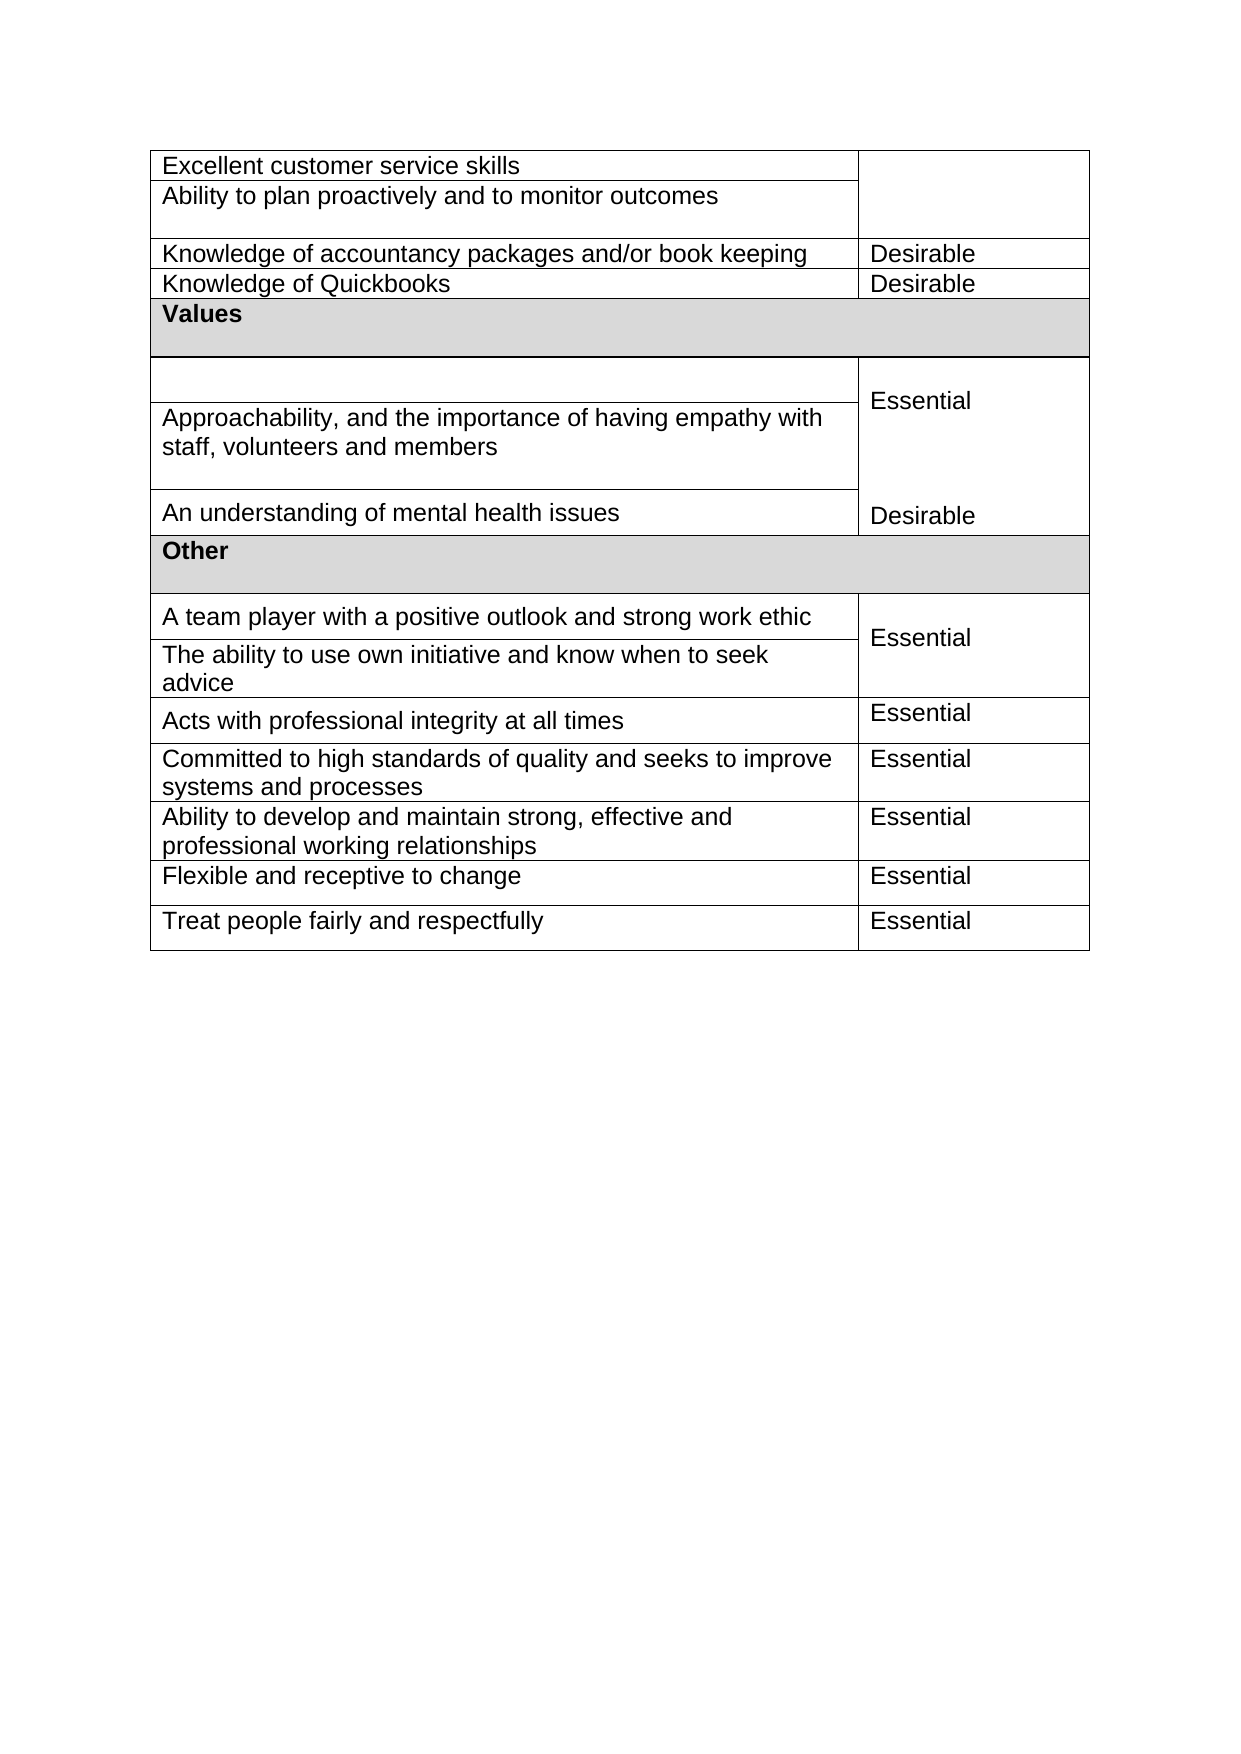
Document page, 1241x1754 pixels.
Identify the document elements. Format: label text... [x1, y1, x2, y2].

table_cell A team player with a positive outlook and strong work ethic [151, 594, 858, 638]
table_cell An understanding of mental health issues [151, 490, 858, 534]
table_cell Essential [859, 802, 1089, 859]
table_cell Essential [859, 906, 1089, 950]
table_cell Desirable [859, 269, 1089, 298]
table_cell Desirable [859, 239, 1089, 268]
table_cell Committed to high standards of quality and seeks to improve systems and processes [151, 744, 858, 801]
table_cell Approachability, and the importance of having empathy with staff, volunteers and members [151, 403, 858, 489]
table_cell [151, 358, 858, 402]
table_cell Excellent customer service skills [151, 151, 858, 180]
table_cell Knowledge of accountancy packages and/or book keeping [151, 239, 858, 268]
table_cell The ability to use own initiative and know when to seek advice [151, 640, 858, 697]
table_cell Essential [859, 861, 1089, 905]
table_cell Other [151, 536, 1089, 593]
table_cell Essential Desirable [859, 358, 1089, 534]
table_cell Ability to plan proactively and to monitor outcomes [151, 181, 858, 238]
table_cell Treat people fairly and respectfully [151, 906, 858, 950]
table_cell Acts with professional integrity at all times [151, 698, 858, 742]
table_cell Values [151, 299, 1089, 356]
table_cell Essential [859, 698, 1089, 742]
table_cell Essential [859, 594, 1089, 697]
table_cell Ability to develop and maintain strong, effective and professional working relationships [151, 802, 858, 859]
table_cell Essential [859, 744, 1089, 801]
table_cell Knowledge of Quickbooks [151, 269, 858, 298]
table_cell Flexible and receptive to change [151, 861, 858, 905]
